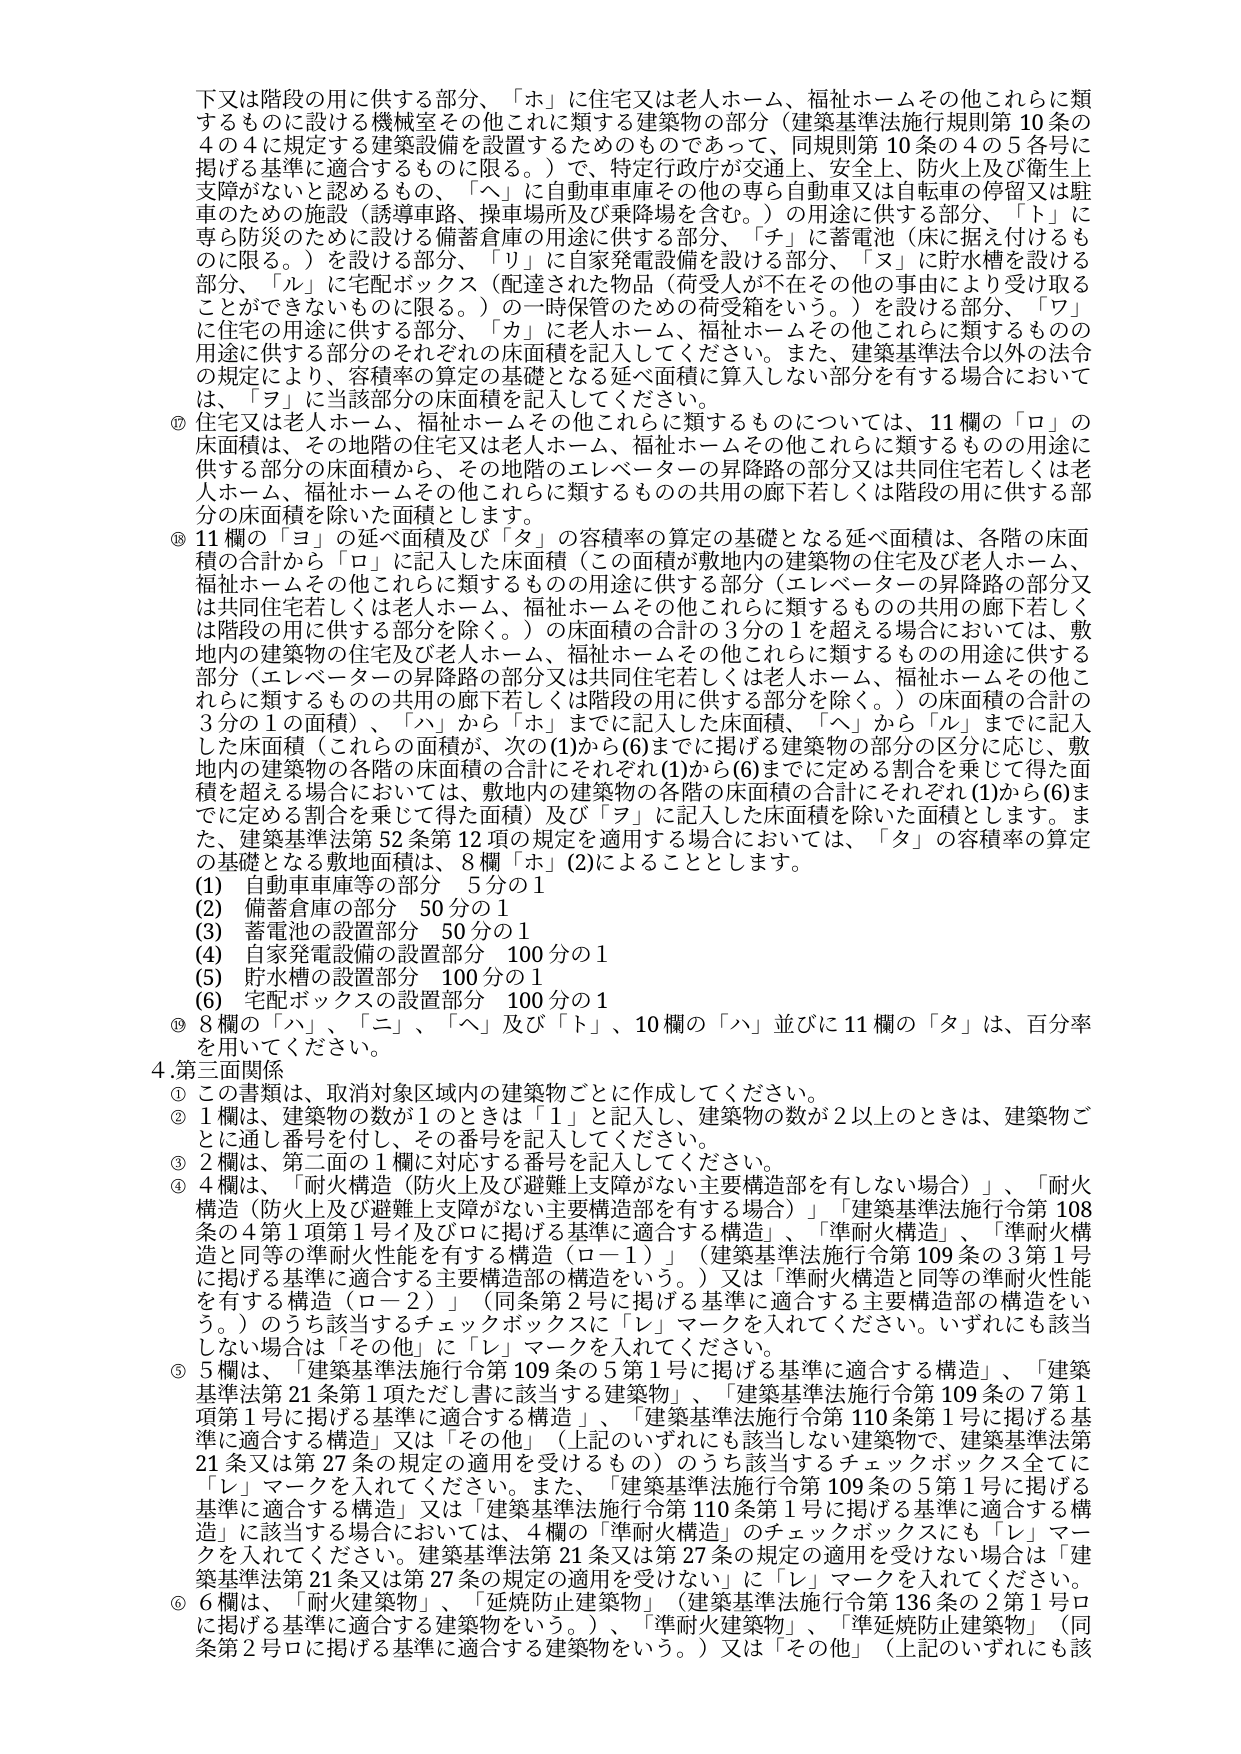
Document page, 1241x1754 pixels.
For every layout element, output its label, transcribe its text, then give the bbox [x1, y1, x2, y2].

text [170, 89, 1092, 412]
list この書類は、取消対象区域内の建築物ごとに作成してください。 [170, 1083, 1092, 1106]
text 11欄の「ヨ」の延べ面積及び「タ」の容積率の算定の基礎となる延べ面積は、各階の床面積の合計から「ロ」に記入した床面積（この面積が敷地内の建築物の住宅及び老人ホーム、福祉ホームその他これらに類するものの用途に供する部分（エレベーターの昇降路の部分又は共同住宅若しくは老人ホーム、福祉ホームその他これらに類するものの共用の廊下若しくは階段の用に供する部分を除く。）の床面積の合計の３分の１を超える場合においては、敷地内の建築物の住宅及び老人ホーム、福祉ホームその他これらに類するものの用途に供する部分（エレベーターの昇降路の部分又は共同住宅若しくは老人ホーム、福祉ホームその他これらに類するものの共用の廊下若しくは階段の用に供する部分を除く。）の床面積の合計の３分の１の面積）、「ハ」から「ホ」までに記入した床面積、「ヘ」から「ル」までに記入した床面積（これらの面積が、次の(1)から(6)までに掲げる建築物の部分の区分に応じ、敷地内の建築物の各階の床面積の合計にそれぞれ(1)から(6)までに定める割合を乗じて得た面積を超える場合においては、敷地内の建築物の各階の床面積の合計にそれぞれ(1)から(6)までに定める割合を乗じて得た面積）及び「ヲ」に記入した床面積を除いた面積とします。また、建築基準法第52条第12項の規定を適用する場合においては、「タ」の容積率の算定の基礎となる敷地面積は、８欄「ホ」(2)によることとします。 (1) 自動車車庫等の部分 ５分の１ (2) 備蓄倉庫の部分 50分の１ (3) 蓄電池の設置部分 50分の１ (4) 自家発電設備の設置部分 100分の１ (5) 貯水槽の設置部分 100分の１ [170, 528, 1092, 991]
text ８欄の「ハ」、「ニ」、「ヘ」及び「ト」、10欄の「ハ」並びに11欄の「タ」は、百分率を用いてください。 [170, 1014, 1092, 1060]
text ２欄は、第二面の１欄に対応する番号を記入してください。 [170, 1152, 1092, 1176]
text ５欄は、「建築基準法施行令第109条の５第１号に掲げる基準に適合する構造」、「建築基準法第21条第１項ただし書に該当する建築物」、「建築基準法施行令第109条の７第１項第１号に掲げる基準に適合する構造 」、「建築基準法施行令第110条第１号に掲げる基準に適合する構造」又は「その他」（上記のいずれにも該当しない建築物で、建築基準法第21条又は第27条の規定の適用を受けるもの）のうち該当するチェックボックス全てに「レ」マークを入れてください。また、「建築基準法施行令第109条の５第１号に掲げる基準に適合する構造」又は「建築基準法施行令第110条第１号に掲げる基準に適合する構造」に該当する場合においては、４欄の「準耐火構造」のチェックボックスにも「レ」マークを入れてください。建築基準法第21条又は第27条の規定の適用を受けない場合は「建築基準法第21条又は第27条の規定の適用を受けない」に「レ」マークを入れてください。 [170, 1361, 1092, 1592]
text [170, 1592, 1092, 1661]
list (6) 宅配ボックスの設置部分 100分の1 [195, 991, 1092, 1014]
text ４欄は、「耐火構造（防火上及び避難上支障がない主要構造部を有しない場合）」、「耐火構造（防火上及び避難上支障がない主要構造部を有する場合）」「建築基準法施行令第108条の４第１項第１号イ及びロに掲げる基準に適合する構造」、「準耐火構造」、「準耐火構造と同等の準耐火性能を有する構造（ロ―１）」（建築基準法施行令第109条の３第１号に掲げる基準に適合する主要構造部の構造をいう。）又は「準耐火構造と同等の準耐火性能を有する構造（ロ―２）」（同条第２号に掲げる基準に適合する主要構造部の構造をいう。）のうち該当するチェックボックスに「レ」マークを入れてください。いずれにも該当しない場合は「その他」に「レ」マークを入れてください。 [170, 1176, 1092, 1361]
text ４.第三面関係 [148, 1060, 1092, 1083]
list １欄は、建築物の数が１のときは「１」と記入し、建築物の数が２以上のときは、建築物ごとに通し番号を付し、その番号を記入してください。 [170, 1106, 1092, 1152]
text 住宅又は老人ホーム、福祉ホームその他これらに類するものについては、11欄の「ロ」の床面積は、その地階の住宅又は老人ホーム、福祉ホームその他これらに類するものの用途に供する部分の床面積から、その地階のエレベーターの昇降路の部分又は共同住宅若しくは老人ホーム、福祉ホームその他これらに類するものの共用の廊下若しくは階段の用に供する部分の床面積を除いた面積とします。 [170, 412, 1092, 528]
